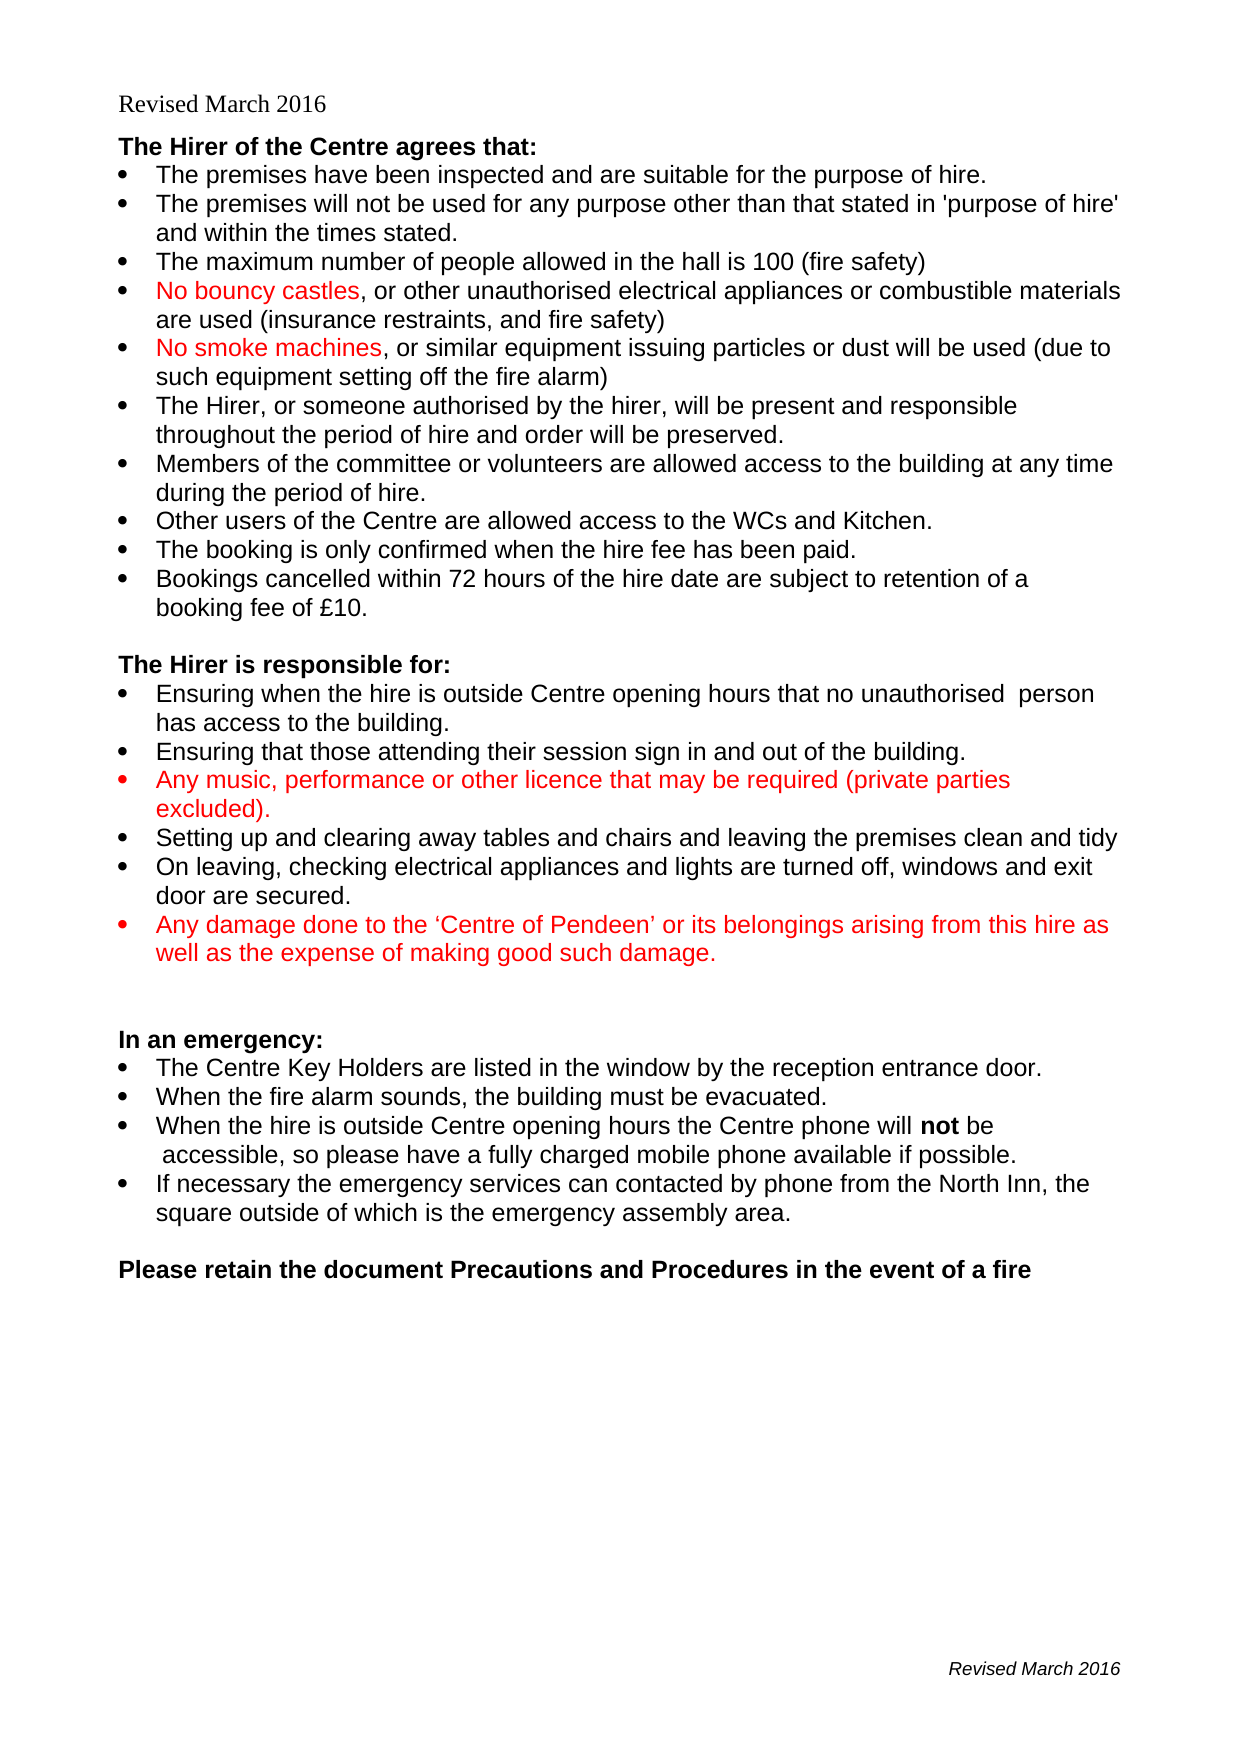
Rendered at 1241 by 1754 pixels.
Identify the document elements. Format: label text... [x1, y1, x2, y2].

list If necessary the emergency services can contacted by phone from the North Inn, the square outside of which is the emergency assembly area. [118, 1169, 1122, 1226]
text Revised March 2016 [118, 89, 1122, 117]
text Please retain the document Precautions and Procedures in the event of a fire [118, 1255, 1122, 1284]
list The booking is only confirmed when the hire fee has been paid. [118, 535, 1122, 564]
subtitle Revised March 2016 [118, 1658, 1122, 1679]
list Bookings cancelled within 72 hours of the hire date are subject to retention of a booking fee of £10. [118, 564, 1122, 622]
list No bouncy castles, or other unauthorised electrical appliances or combustible materials are used (insurance restraints, and fire safety) [118, 276, 1122, 333]
list When the hire is outside Centre opening hours the Centre phone will not be accessible, so please have a fully charged mobile phone available if possible. [118, 1111, 1122, 1169]
text The Hirer is responsible for: [118, 650, 1122, 679]
list Ensuring when the hire is outside Centre opening hours that no unauthorised person has access to the building. [118, 679, 1122, 737]
list No smoke machines, or similar equipment issuing particles or dust will be used (due to such equipment setting off the fire alarm) [118, 333, 1122, 391]
list Any music, performance or other licence that may be required (private parties excluded). [118, 766, 1122, 823]
list Members of the committee or volunteers are allowed access to the building at any time during the period of hire. [118, 449, 1122, 506]
text In an emergency: [118, 1025, 1122, 1053]
list Any damage done to the ‘Centre of Pendeen’ or its belongings arising from this hire as well as the expense of making good such damage. [118, 909, 1122, 967]
list The premises will not be used for any purpose other than that stated in 'purpose of hire' and within the times stated. [118, 189, 1122, 247]
list On leaving, checking electrical appliances and lights are turned off, windows and exit door are secured. [118, 852, 1122, 909]
list The Centre Key Holders are listed in the window by the reception entrance door. [118, 1053, 1122, 1082]
list The premises have been inspected and are suitable for the purpose of hire. [118, 161, 1122, 189]
list Ensuring that those attending their session sign in and out of the building. [118, 737, 1122, 766]
list The maximum number of people allowed in the hall is 100 (fire safety) [118, 247, 1122, 276]
list When the fire alarm sounds, the building must be evacuated. [118, 1082, 1122, 1111]
list The Hirer, or someone authorised by the hirer, will be present and responsible throughout the period of hire and order will be preserved. [118, 391, 1122, 449]
list Setting up and clearing away tables and chairs and leaving the premises clean and tidy [118, 823, 1122, 852]
list Other users of the Centre are allowed access to the WCs and Kitchen. [118, 506, 1122, 535]
text The Hirer of the Centre agrees that: [118, 132, 1122, 161]
